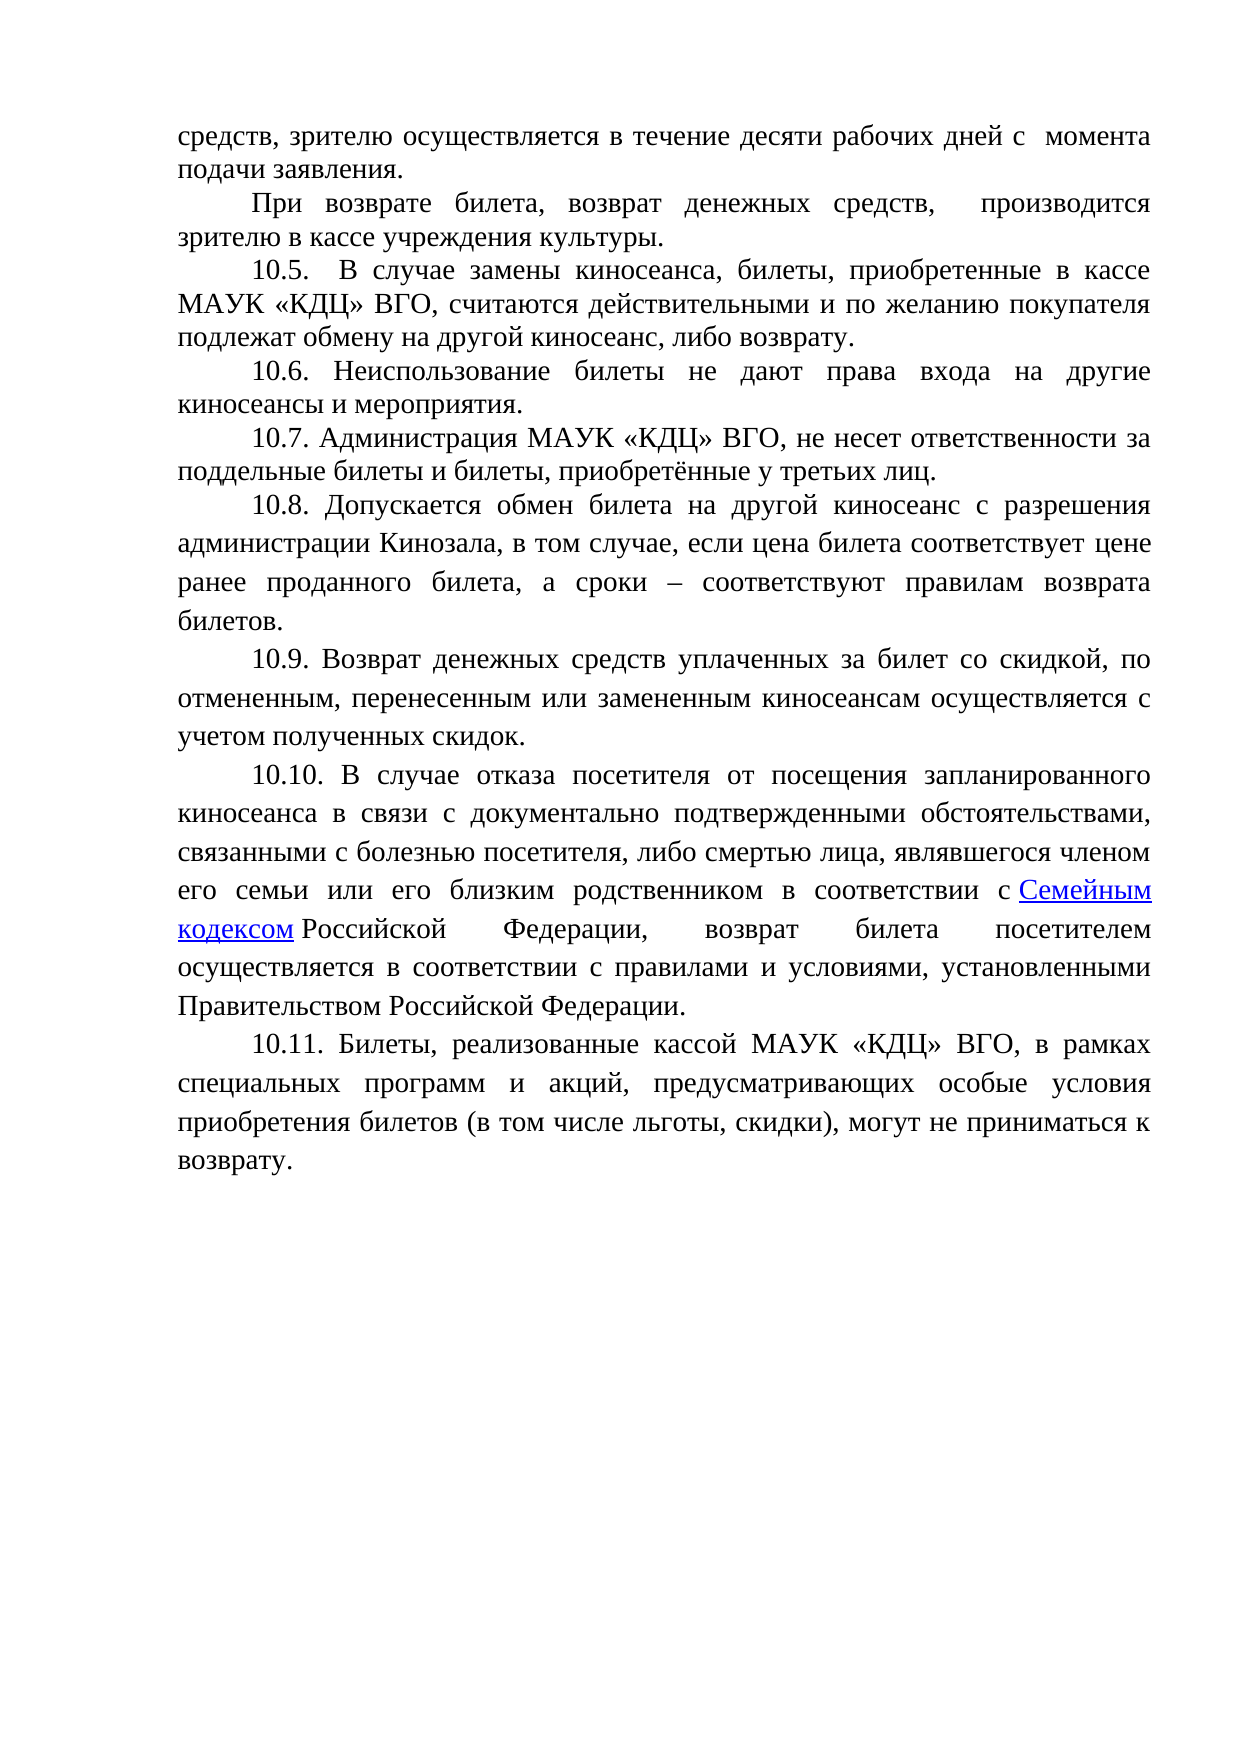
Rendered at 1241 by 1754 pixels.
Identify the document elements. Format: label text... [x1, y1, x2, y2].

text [177, 118, 1152, 185]
text 10.10. В случае отказа посетителя от посещения запланированного киносеанса в связи с документально подтвержденными обстоятельствами, связанными с болезнью посетителя, либо смертью лица, являвшегося членом его семьи или его близким родственником в соответствии с Семейным кодексом Российской Федерации, возврат билета посетителем осуществляется в соответствии с правилами и условиями, установленными Правительством Российской Федерации. [177, 757, 1152, 1022]
text 10.6. Неиспользование билеты не дают права входа на другие киносеансы и мероприятия. [177, 353, 1152, 420]
text 10.9. Возврат денежных средств уплаченных за билет со скидкой, по отмененным, перенесенным или замененным киносеансам осуществляется с учетом полученных скидок. [177, 641, 1152, 752]
text При возврате билета, возврат денежных средств, производится зрителю в кассе учреждения культуры. [177, 185, 1152, 252]
text 10.11. Билеты, реализованные кассой МАУК «КДЦ» ВГО, в рамках специальных программ и акций, предусматривающих особые условия приобретения билетов (в том числе льготы, скидки), могут не приниматься к возврату. [177, 1027, 1152, 1176]
text 10.5. В случае замены киносеанса, билеты, приобретенные в кассе МАУК «КДЦ» ВГО, считаются действительными и по желанию покупателя подлежат обмену на другой киносеанс, либо возврату. [177, 252, 1152, 353]
text 10.8. Допускается обмен билета на другой киносеанс с разрешения администрации Кинозала, в том случае, если цена билета соответствует цене ранее проданного билета, а сроки – соответствуют правилам возврата билетов. [177, 487, 1152, 636]
text 10.7. Администрация МАУК «КДЦ» ВГО, не несет ответственности за поддельные билеты и билеты, приобретённые у третьих лиц. [177, 420, 1152, 487]
